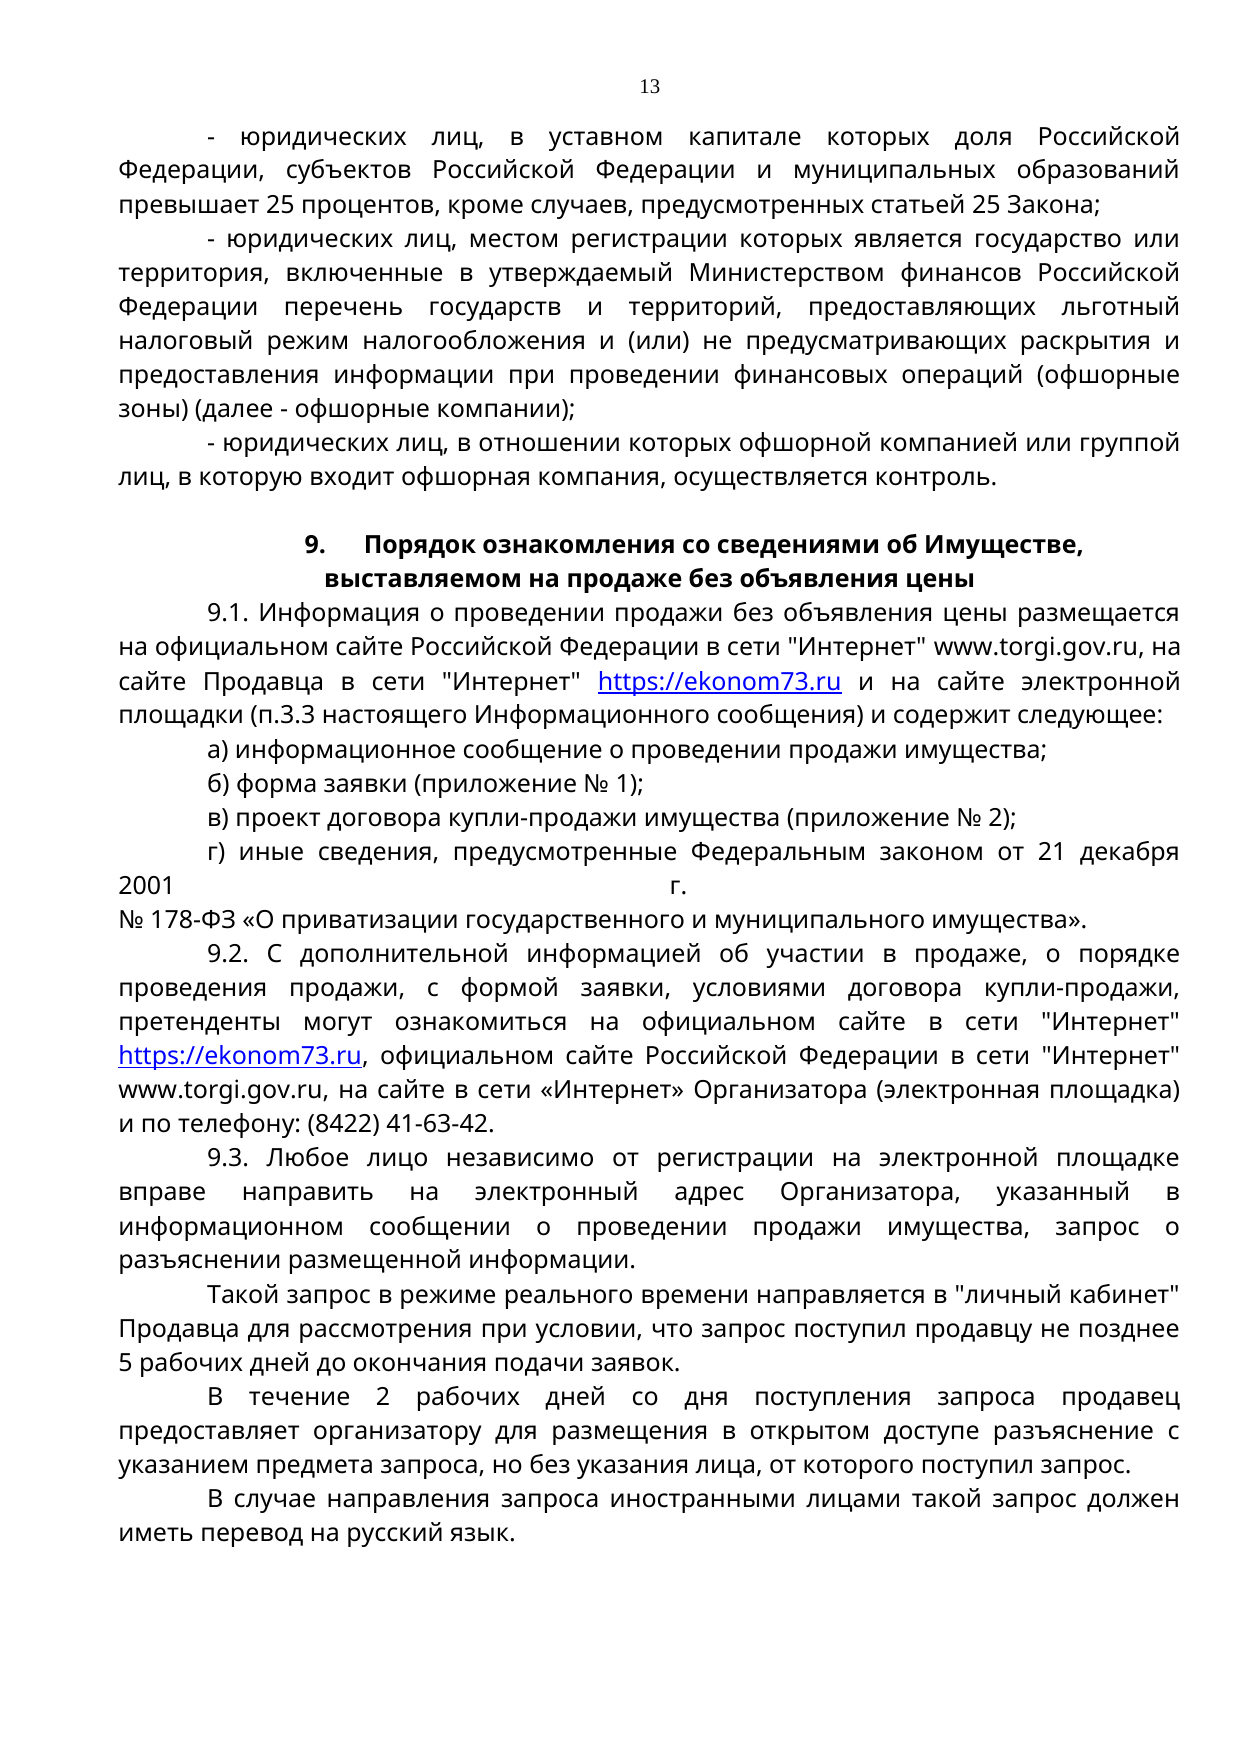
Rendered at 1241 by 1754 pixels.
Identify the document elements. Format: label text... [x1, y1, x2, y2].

text 9.1. Информация о проведении продажи без объявления цены размещается на официальном сайте Российской Федерации в сети "Интернет" www.torgi.gov.ru, на сайте Продавца в сети "Интернет" https://ekonom73.ru и на сайте электронной площадки (п.3.3 настоящего Информационного сообщения) и содержит следующее: [118, 595, 1181, 731]
text Такой запрос в режиме реального времени направляется в "личный кабинет" Продавца для рассмотрения при условии, что запрос поступил продавцу не позднее 5 рабочих дней до окончания подачи заявок. [118, 1276, 1181, 1378]
text - юридических лиц, в уставном капитале которых доля Российской Федерации, субъектов Российской Федерации и муниципальных образований превышает 25 процентов, кроме случаев, предусмотренных статьей 25 Закона; [118, 118, 1181, 220]
text 9.3. Любое лицо независимо от регистрации на электронной площадке вправе направить на электронный адрес Организатора, указанный в информационном сообщении о проведении продажи имущества, запрос о разъяснении размещенной информации. [118, 1140, 1181, 1276]
text В течение 2 рабочих дней со дня поступления запроса продавец предоставляет организатору для размещения в открытом доступе разъяснение с указанием предмета запроса, но без указания лица, от которого поступил запрос. [118, 1378, 1181, 1481]
text г) иные сведения, предусмотренные Федеральным законом от 21 декабря 2001 г. № 178-ФЗ «О приватизации государственного и муниципального имущества». [118, 833, 1181, 936]
list Порядок ознакомления со сведениями об Имуществе, выставляемом на продаже без объявления цены [118, 527, 1181, 595]
text - юридических лиц, в отношении которых офшорной компанией или группой лиц, в которую входит офшорная компания, осуществляется контроль. [118, 425, 1181, 493]
text - юридических лиц, местом регистрации которых является государство или территория, включенные в утверждаемый Министерством финансов Российской Федерации перечень государств и территорий, предоставляющих льготный налоговый режим налогообложения и (или) не предусматривающих раскрытия и предоставления информации при проведении финансовых операций (офшорные зоны) (далее - офшорные компании); [118, 220, 1181, 425]
text в) проект договора купли-продажи имущества (приложение № 2); [118, 799, 1181, 833]
text 9.2. С дополнительной информацией об участии в продаже, о порядке проведения продажи, с формой заявки, условиями договора купли-продажи, претенденты могут ознакомиться на официальном сайте в сети "Интернет" https://ekonom73.ru, официальном сайте Российской Федерации в сети "Интернет" www.torgi.gov.ru, на сайте в сети «Интернет» Организатора (электронная площадка) и по телефону: (8422) 41-63-42. [118, 936, 1181, 1140]
text а) информационное сообщение о проведении продажи имущества; [118, 731, 1181, 765]
text В случае направления запроса иностранными лицами такой запрос должен иметь перевод на русский язык. [118, 1481, 1181, 1549]
text б) форма заявки (приложение № 1); [118, 765, 1181, 799]
